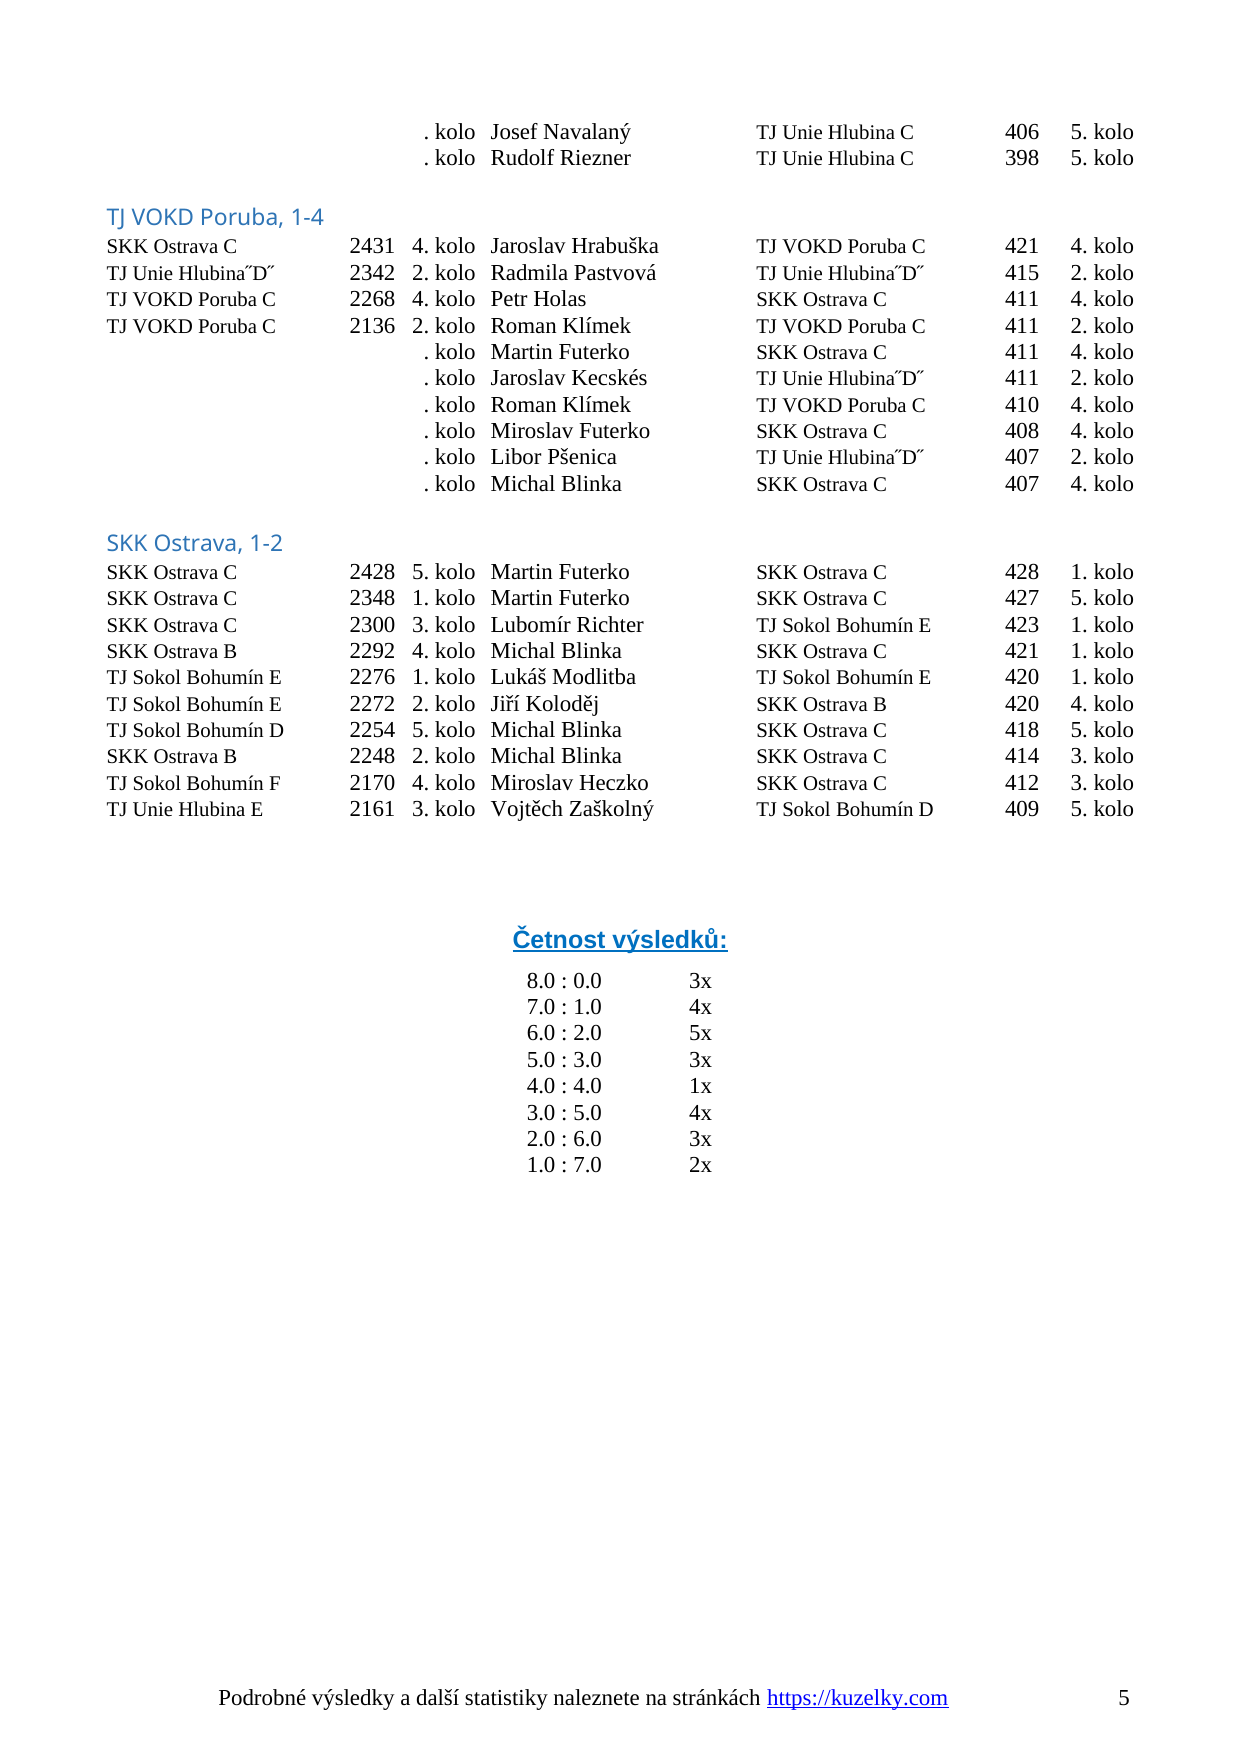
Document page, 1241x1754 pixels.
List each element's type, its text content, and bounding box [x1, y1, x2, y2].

text SKK Ostrava C 2431 4. kolo Jaroslav Hrabuška TJ VOKD Poruba C 421 4. kolo [106, 233, 1134, 259]
text 7.0 : 1.0 4x [106, 993, 1134, 1019]
text 8.0 : 0.0 3x [106, 967, 1134, 993]
text . kolo Josef Navalaný TJ Unie Hlubina C 406 5. kolo [106, 118, 1134, 144]
subtitle TJ VOKD Poruba, 1-4 [106, 201, 1134, 233]
text 3.0 : 5.0 4x [106, 1098, 1134, 1125]
text TJ Unie Hlubina˝D˝ 2342 2. kolo Radmila Pastvová TJ Unie Hlubina˝D˝ 415 2. kolo [106, 259, 1134, 285]
text TJ Sokol Bohumín F 2170 4. kolo Miroslav Heczko SKK Ostrava C 412 3. kolo [106, 769, 1134, 795]
text . kolo Martin Futerko SKK Ostrava C 411 4. kolo [106, 338, 1134, 364]
text Četnost výsledků: [94, 926, 1145, 954]
text . kolo Jaroslav Kecskés TJ Unie Hlubina˝D˝ 411 2. kolo [106, 364, 1134, 391]
subtitle SKK Ostrava, 1-2 [106, 527, 1134, 558]
text SKK Ostrava C 2300 3. kolo Lubomír Richter TJ Sokol Bohumín E 423 1. kolo [106, 611, 1134, 637]
text 4.0 : 4.0 1x [106, 1072, 1134, 1098]
text TJ Sokol Bohumín D 2254 5. kolo Michal Blinka SKK Ostrava C 418 5. kolo [106, 716, 1134, 742]
text TJ Unie Hlubina E 2161 3. kolo Vojtěch Zaškolný TJ Sokol Bohumín D 409 5. kolo [106, 795, 1134, 821]
text . kolo Roman Klímek TJ VOKD Poruba C 410 4. kolo [106, 391, 1134, 417]
text TJ VOKD Poruba C 2268 4. kolo Petr Holas SKK Ostrava C 411 4. kolo [106, 285, 1134, 312]
text 1.0 : 7.0 2x [106, 1151, 1134, 1178]
text TJ VOKD Poruba C 2136 2. kolo Roman Klímek TJ VOKD Poruba C 411 2. kolo [106, 312, 1134, 338]
text TJ Sokol Bohumín E 2272 2. kolo Jiří Koloděj SKK Ostrava B 420 4. kolo [106, 690, 1134, 716]
text TJ Sokol Bohumín E 2276 1. kolo Lukáš Modlitba TJ Sokol Bohumín E 420 1. kolo [106, 663, 1134, 690]
text 5.0 : 3.0 3x [106, 1046, 1134, 1072]
text SKK Ostrava B 2248 2. kolo Michal Blinka SKK Ostrava C 414 3. kolo [106, 742, 1134, 769]
text 6.0 : 2.0 5x [106, 1019, 1134, 1046]
text SKK Ostrava C 2428 5. kolo Martin Futerko SKK Ostrava C 428 1. kolo [106, 558, 1134, 584]
text . kolo Miroslav Futerko SKK Ostrava C 408 4. kolo [106, 417, 1134, 443]
text . kolo Michal Blinka SKK Ostrava C 407 4. kolo [106, 470, 1134, 496]
text . kolo Rudolf Riezner TJ Unie Hlubina C 398 5. kolo [106, 144, 1134, 171]
text 2.0 : 6.0 3x [106, 1125, 1134, 1151]
text SKK Ostrava C 2348 1. kolo Martin Futerko SKK Ostrava C 427 5. kolo [106, 584, 1134, 611]
text . kolo Libor Pšenica TJ Unie Hlubina˝D˝ 407 2. kolo [106, 443, 1134, 470]
text SKK Ostrava B 2292 4. kolo Michal Blinka SKK Ostrava C 421 1. kolo [106, 637, 1134, 663]
